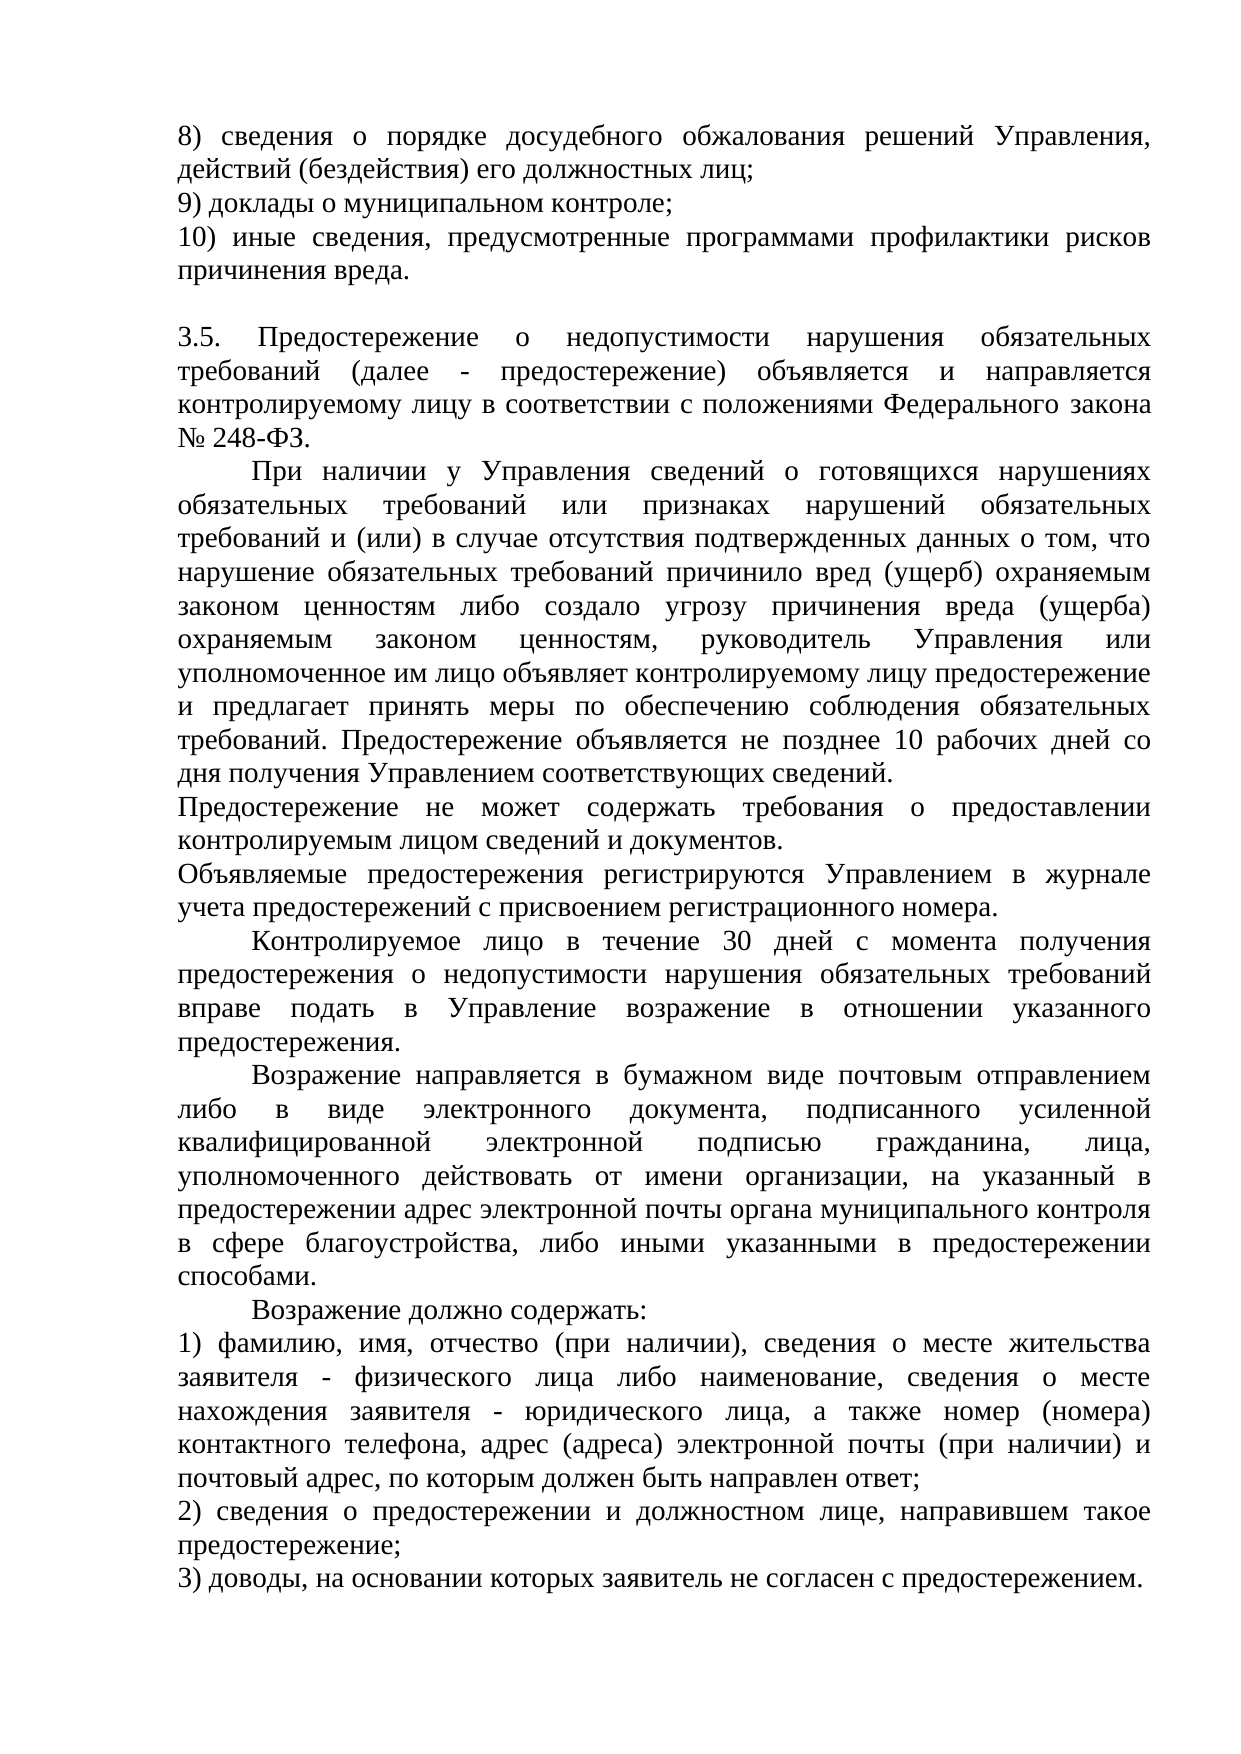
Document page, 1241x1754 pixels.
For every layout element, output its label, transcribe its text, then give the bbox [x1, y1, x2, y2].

text 10) иные сведения, предусмотренные программами профилактики рисков причинения вреда. [177, 219, 1152, 286]
text Предостережение не может содержать требования о предоставлении контролируемым лицом сведений и документов. [177, 789, 1152, 856]
text Объявляемые предостережения регистрируются Управлением в журнале учета предостережений с присвоением регистрационного номера. [177, 856, 1152, 923]
text При наличии у Управления сведений о готовящихся нарушениях обязательных требований или признаках нарушений обязательных требований и (или) в случае отсутствия подтвержденных данных о том, что нарушение обязательных требований причинило вред (ущерб) охраняемым законом ценностям либо создало угрозу причинения вреда (ущерба) охраняемым законом ценностям, руководитель Управления или уполномоченное им лицо объявляет контролируемому лицу предостережение и предлагает принять меры по обеспечению соблюдения обязательных требований. Предостережение объявляется не позднее 10 рабочих дней со дня получения Управлением соответствующих сведений. [177, 453, 1152, 789]
text Контролируемое лицо в течение 30 дней с момента получения предостережения о недопустимости нарушения обязательных требований вправе подать в Управление возражение в отношении указанного предостережения. [177, 923, 1152, 1057]
text 3) доводы, на основании которых заявитель не согласен с предостережением. [177, 1560, 1152, 1594]
text 3.5. Предостережение о недопустимости нарушения обязательных требований (далее - предостережение) объявляется и направляется контролируемому лицу в соответствии с положениями Федерального закона № 248-ФЗ. [177, 319, 1152, 453]
text 1) фамилию, имя, отчество (при наличии), сведения о месте жительства заявителя - физического лица либо наименование, сведения о месте нахождения заявителя - юридического лица, а также номер (номера) контактного телефона, адрес (адреса) электронной почты (при наличии) и почтовый адрес, по которым должен быть направлен ответ; [177, 1326, 1152, 1493]
text Возражение должно содержать: [177, 1292, 1152, 1326]
text 8) сведения о порядке досудебного обжалования решений Управления, действий (бездействия) его должностных лиц; [177, 118, 1152, 185]
text 9) доклады о муниципальном контроле; [177, 185, 1152, 219]
text 2) сведения о предостережении и должностном лице, направившем такое предостережение; [177, 1493, 1152, 1560]
text Возражение направляется в бумажном виде почтовым отправлением либо в виде электронного документа, подписанного усиленной квалифицированной электронной подписью гражданина, лица, уполномоченного действовать от имени организации, на указанный в предостережении адрес электронной почты органа муниципального контроля в сфере благоустройства, либо иными указанными в предостережении способами. [177, 1057, 1152, 1292]
